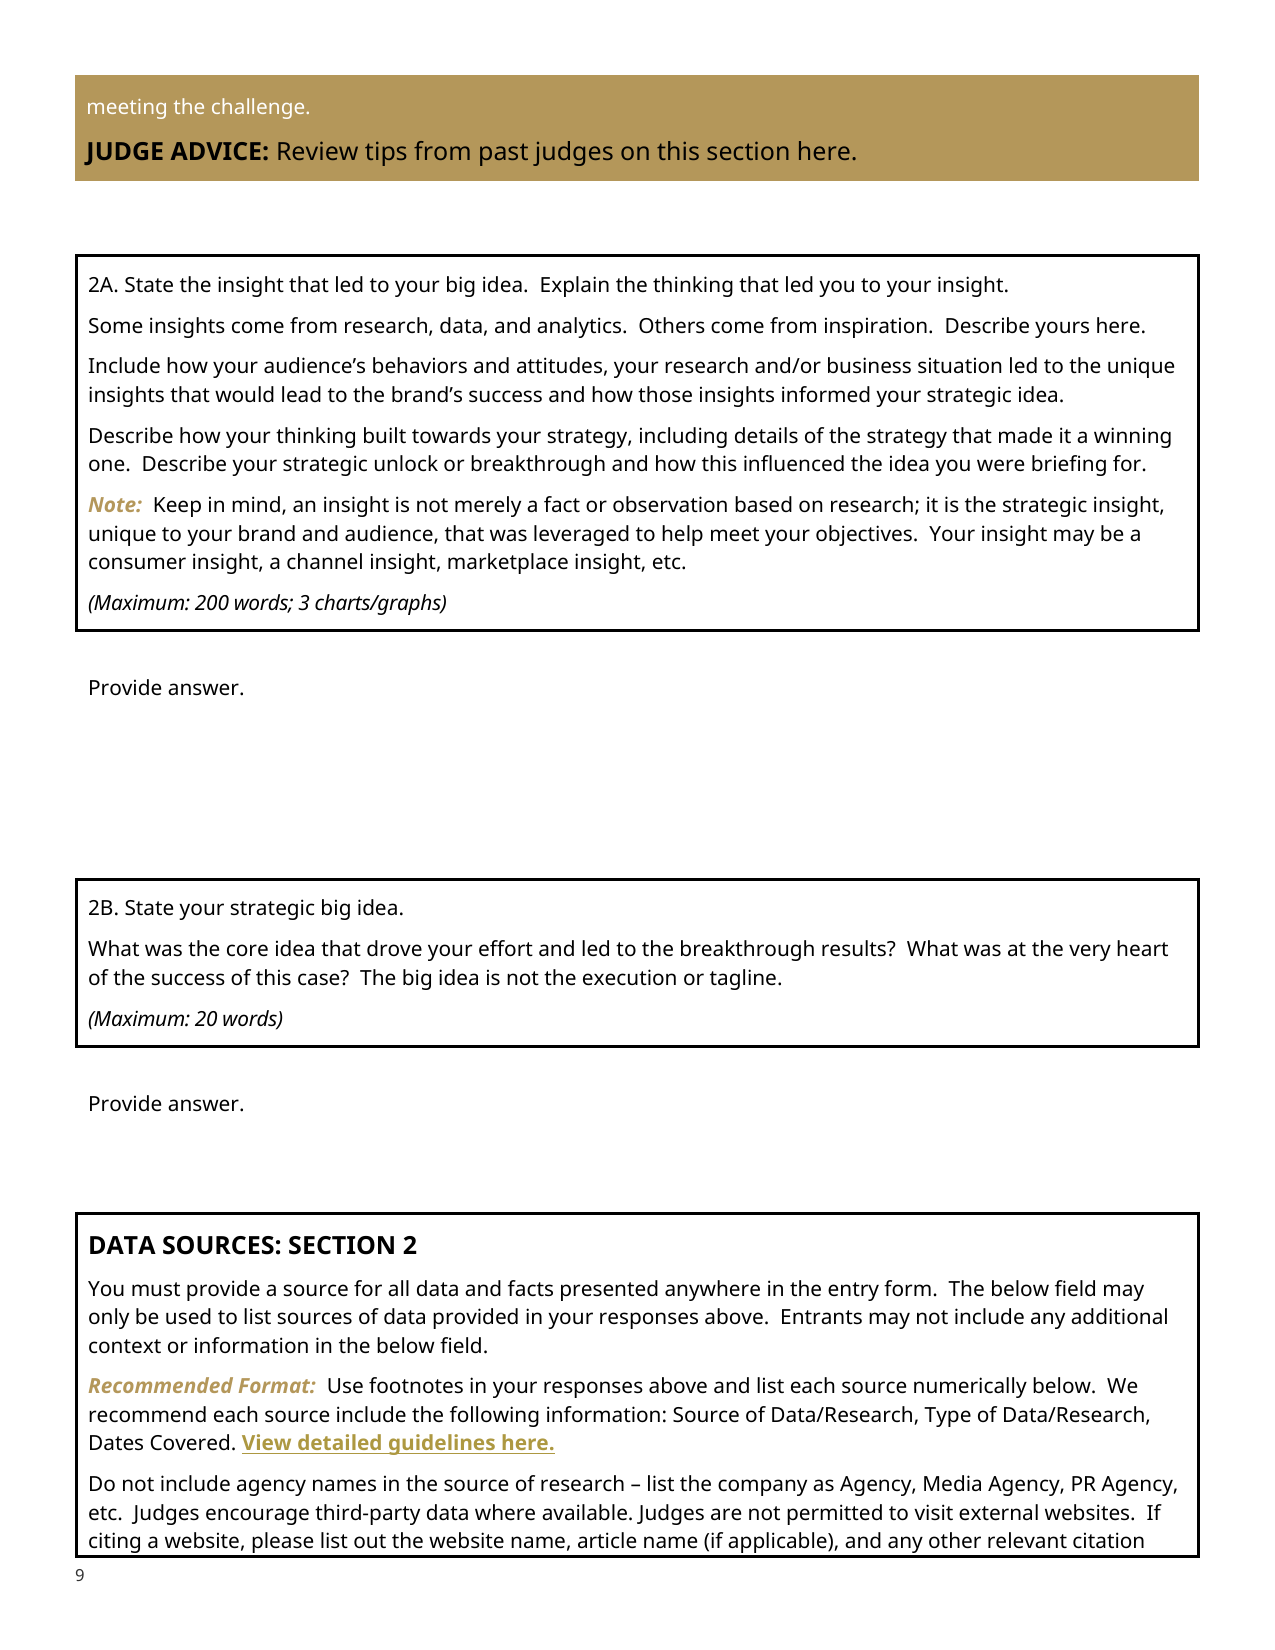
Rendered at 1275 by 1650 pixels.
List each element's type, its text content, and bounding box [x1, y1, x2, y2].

table_header 2A. State the insight that led to your big idea. Explain the thinking that led you to your insight. Some insights come from research, data, and analytics. Others come from inspiration. Describe yours here. Include how your audience’s behaviors and attitudes, your research and/or business situation led to the unique insights that would lead to the brand’s success and how those insights informed your strategic idea. Describe how your thinking built towards your strategy, including details of the strategy that made it a winning one. Describe your strategic unlock or breakthrough and how this influenced the idea you were briefing for. Note: Keep in mind, an insight is not merely a fact or observation based on research; it is the strategic insight, unique to your brand and audience, that was leveraged to help meet your objectives. Your insight may be a consumer insight, a channel insight, marketplace insight, etc. (Maximum: 200 words; 3 charts/graphs) [78, 257, 1197, 629]
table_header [75, 75, 1199, 181]
table_cell Provide answer. [77, 1048, 1198, 1212]
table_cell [78, 1215, 1197, 1555]
table_cell 2B. State your strategic big idea. What was the core idea that drove your effort and led to the breakthrough results? What was at the very heart of the success of this case? The big idea is not the execution or tagline. (Maximum: 20 words) [78, 881, 1197, 1045]
table_cell Provide answer. [77, 632, 1198, 878]
